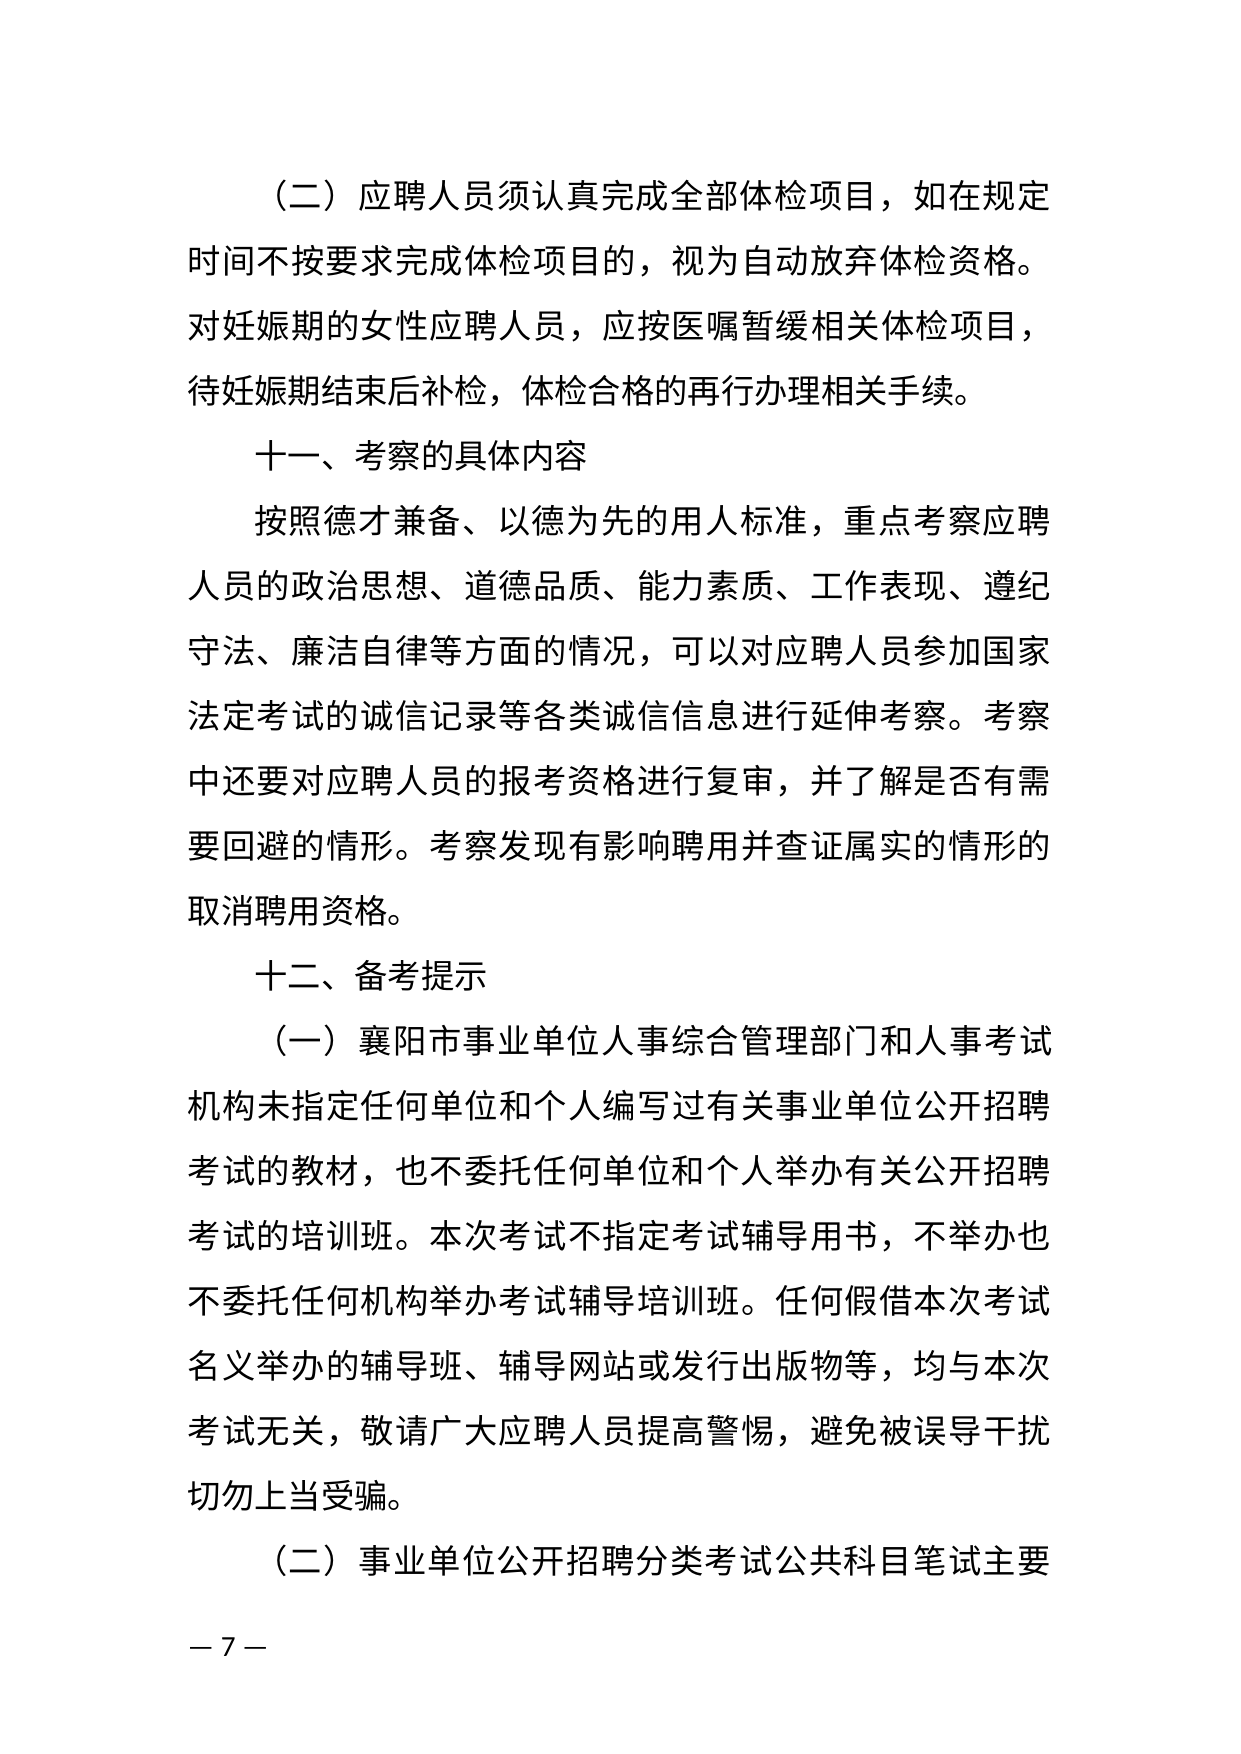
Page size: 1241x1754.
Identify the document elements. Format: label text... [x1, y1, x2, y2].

text 十一、考察的具体内容 [187, 422, 1053, 487]
text （二）应聘人员须认真完成全部体检项目，如在规定时间不按要求完成体检项目的，视为自动放弃体检资格。对妊娠期的女性应聘人员，应按医嘱暂缓相关体检项目，待妊娠期结束后补检，体检合格的再行办理相关手续。 [187, 162, 1053, 422]
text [187, 1527, 1053, 1592]
text （一）襄阳市事业单位人事综合管理部门和人事考试机构未指定任何单位和个人编写过有关事业单位公开招聘考试的教材，也不委托任何单位和个人举办有关公开招聘考试的培训班。本次考试不指定考试辅导用书，不举办也不委托任何机构举办考试辅导培训班。任何假借本次考试名义举办的辅导班、辅导网站或发行出版物等，均与本次考试无关，敬请广大应聘人员提高警惕，避免被误导干扰，切勿上当受骗。 [187, 1007, 1053, 1527]
text 按照德才兼备、以德为先的用人标准，重点考察应聘人员的政治思想、道德品质、能力素质、工作表现、遵纪守法、廉洁自律等方面的情况，可以对应聘人员参加国家法定考试的诚信记录等各类诚信信息进行延伸考察。考察中还要对应聘人员的报考资格进行复审，并了解是否有需要回避的情形。考察发现有影响聘用并查证属实的情形的，取消聘用资格。 [187, 487, 1053, 942]
text 十二、备考提示 [187, 942, 1053, 1007]
